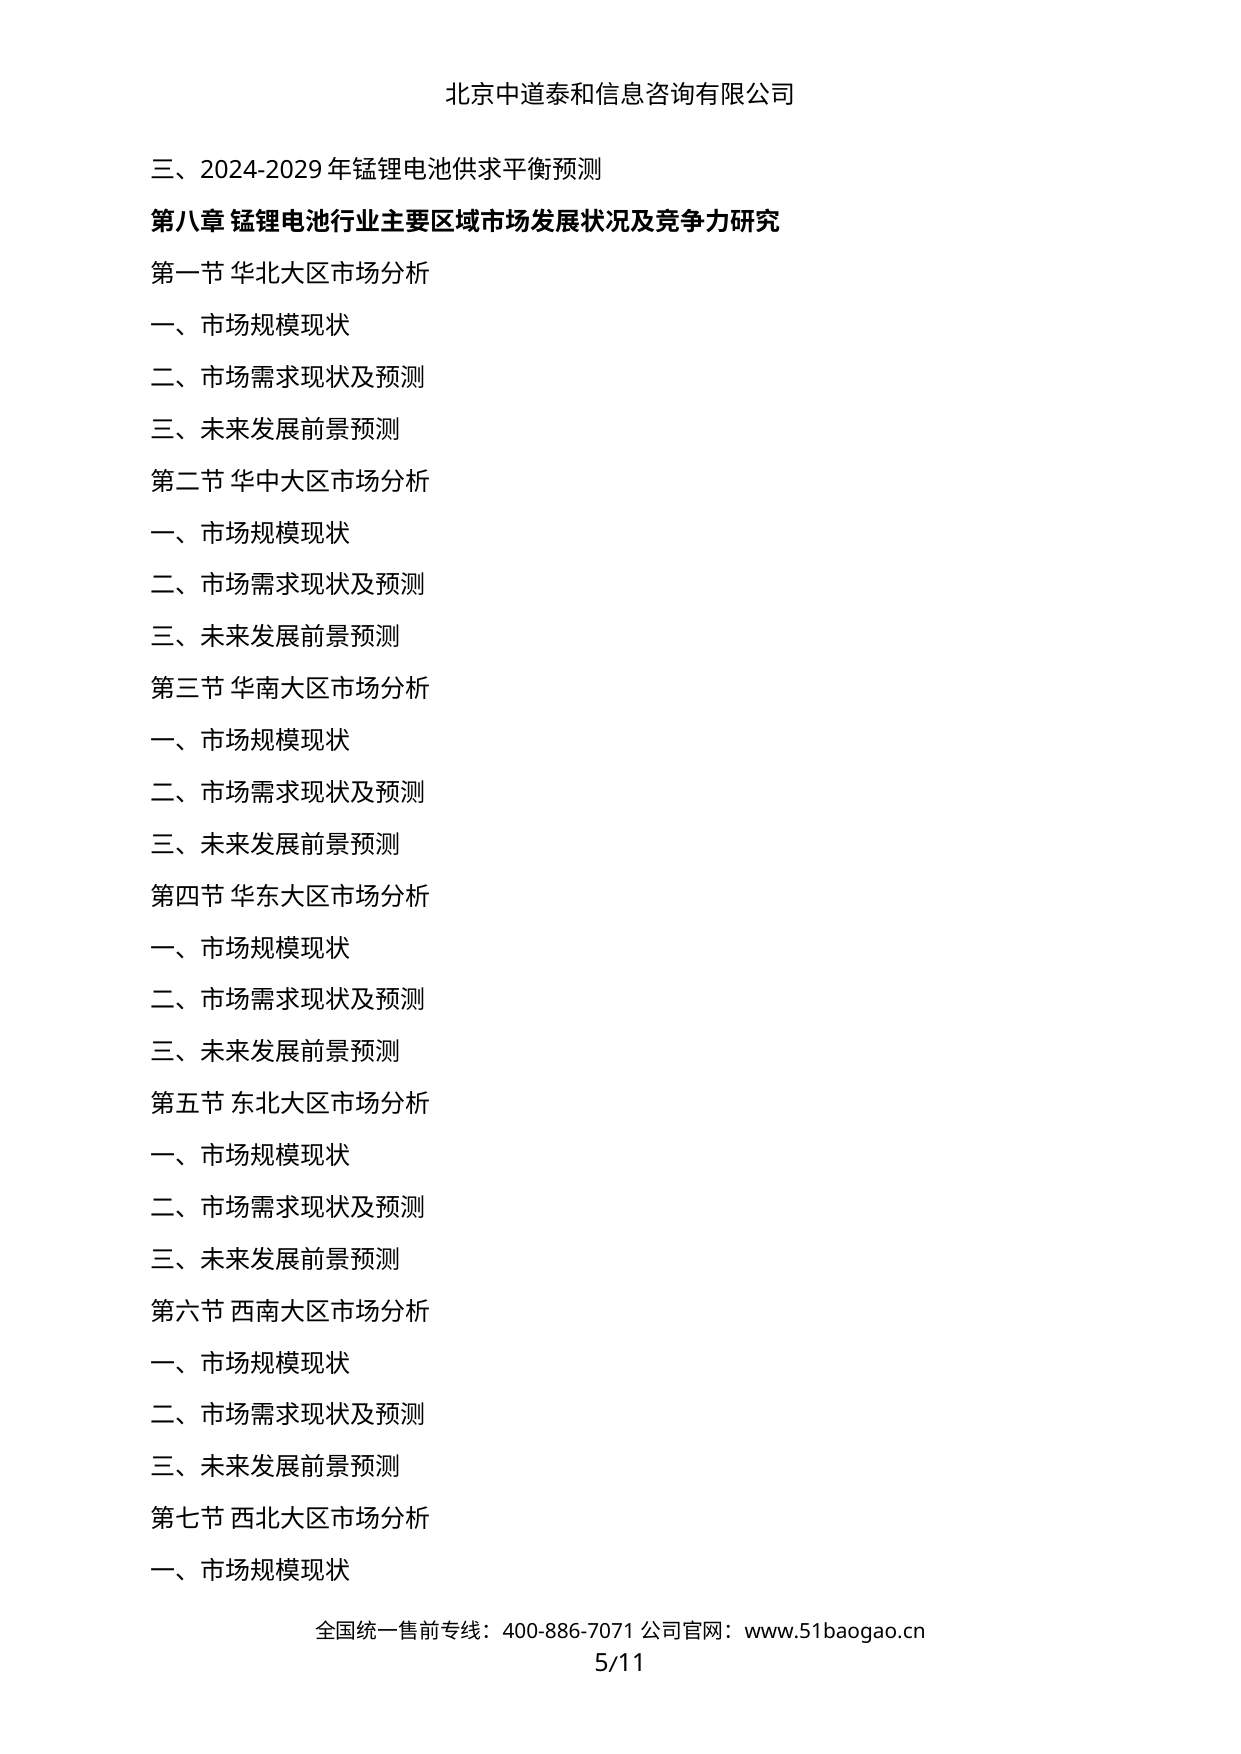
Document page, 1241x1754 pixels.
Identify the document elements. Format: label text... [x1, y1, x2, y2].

text 二、市场需求现状及预测 [150, 565, 1090, 601]
text 三、未来发展前景预测 [150, 617, 1090, 653]
text 二、市场需求现状及预测 [150, 772, 1090, 809]
text 一、市场规模现状 [150, 1343, 1090, 1379]
text 第三节 华南大区市场分析 [150, 669, 1090, 705]
text 一、市场规模现状 [150, 1551, 1090, 1587]
text 三、未来发展前景预测 [150, 824, 1090, 861]
text 三、未来发展前景预测 [150, 409, 1090, 446]
text 二、市场需求现状及预测 [150, 357, 1090, 394]
text 第七节 西北大区市场分析 [150, 1499, 1090, 1535]
text 第二节 华中大区市场分析 [150, 461, 1090, 497]
text 二、市场需求现状及预测 [150, 1395, 1090, 1431]
text 第八章 锰锂电池行业主要区域市场发展状况及竞争力研究 [150, 202, 1090, 238]
text 一、市场规模现状 [150, 513, 1090, 549]
text 二、市场需求现状及预测 [150, 1187, 1090, 1224]
text 第六节 西南大区市场分析 [150, 1291, 1090, 1327]
text 三、未来发展前景预测 [150, 1447, 1090, 1483]
text 三、未来发展前景预测 [150, 1032, 1090, 1068]
text 第四节 华东大区市场分析 [150, 876, 1090, 912]
text 第一节 华北大区市场分析 [150, 254, 1090, 290]
text 第五节 东北大区市场分析 [150, 1084, 1090, 1120]
text 三、2024-2029年锰锂电池供求平衡预测 [150, 150, 1090, 186]
text 二、市场需求现状及预测 [150, 980, 1090, 1016]
text 三、未来发展前景预测 [150, 1239, 1090, 1276]
text 一、市场规模现状 [150, 1136, 1090, 1172]
text 一、市场规模现状 [150, 306, 1090, 342]
text 一、市场规模现状 [150, 928, 1090, 964]
text 一、市场规模现状 [150, 721, 1090, 757]
